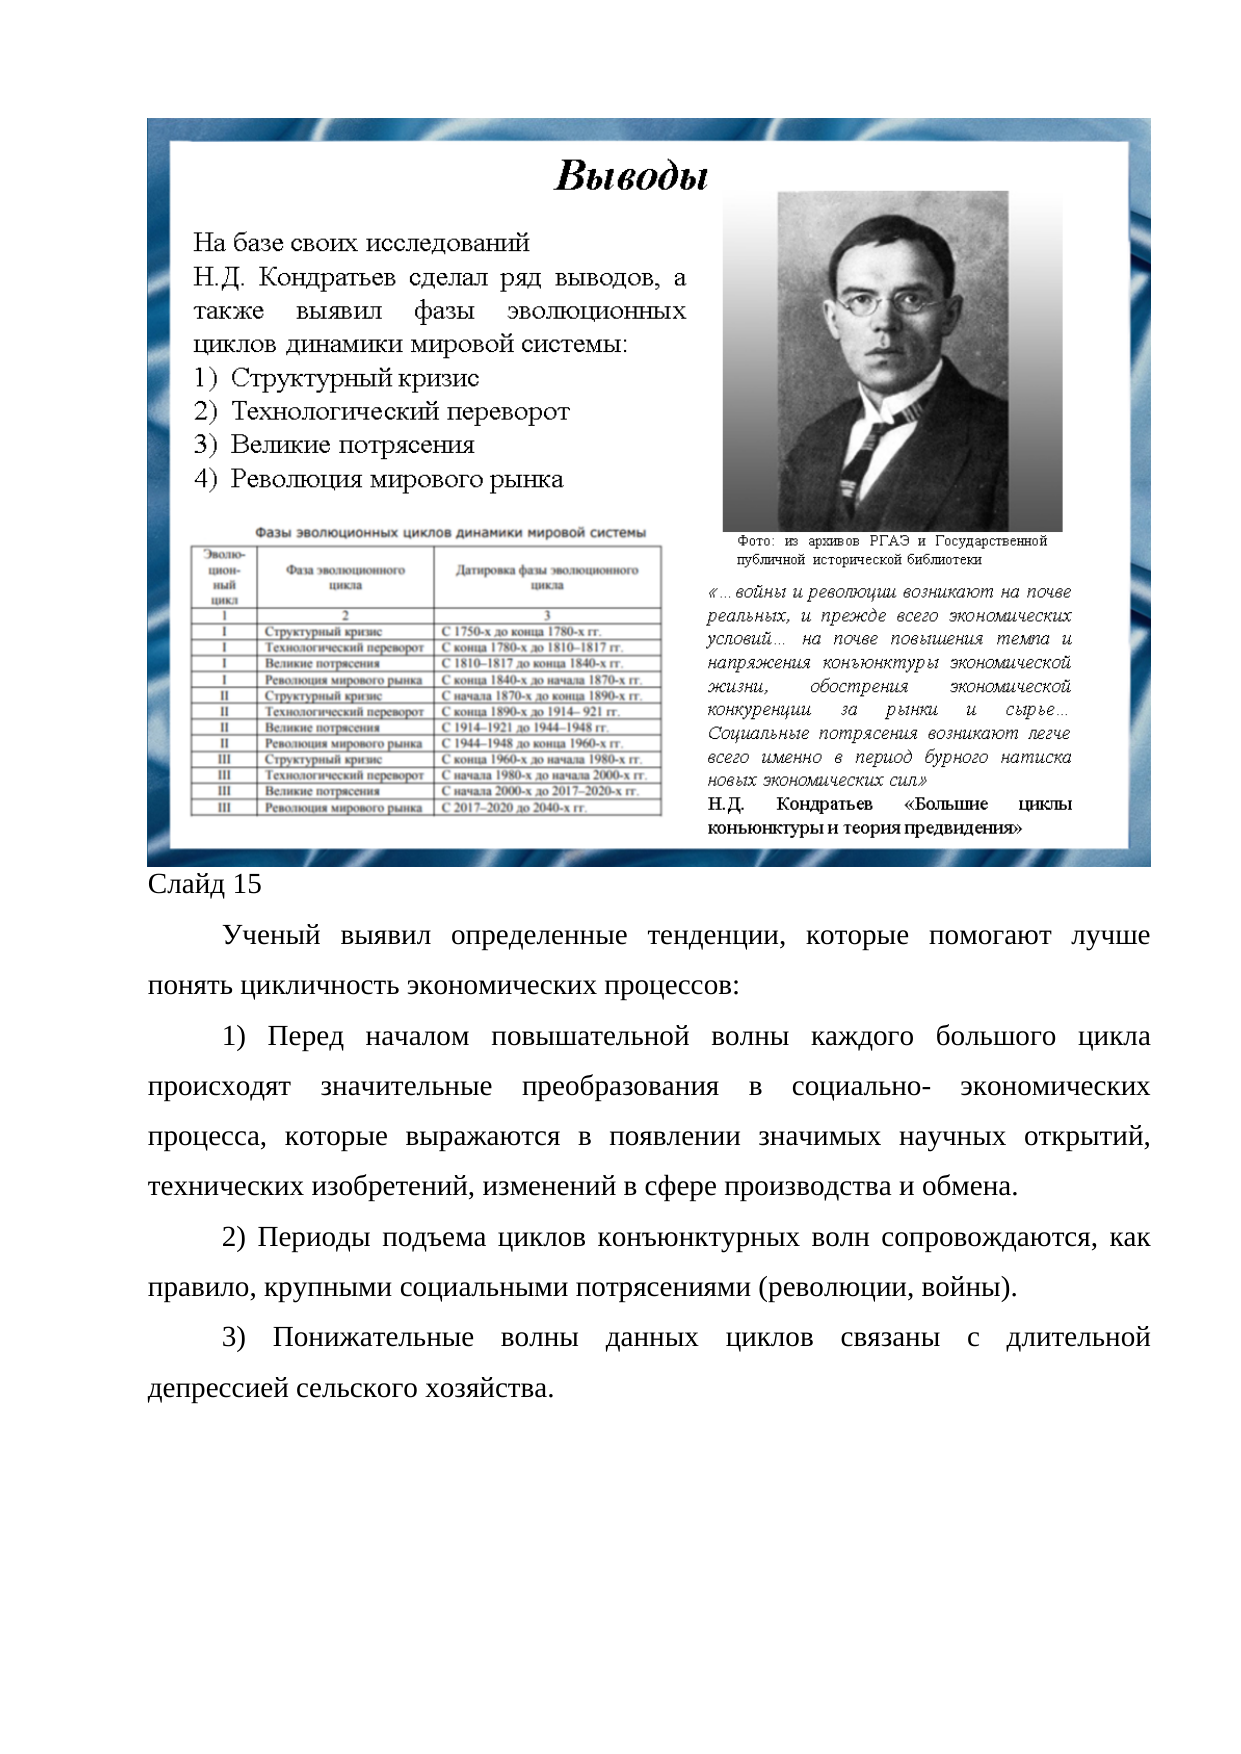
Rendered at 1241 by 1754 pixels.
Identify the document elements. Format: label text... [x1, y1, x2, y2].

text 2) Периоды подъема циклов конъюнктурных волн сопровождаются, как правило, крупными социальными потрясениями (революции, войны). [148, 1219, 1152, 1303]
picture [147, 118, 1151, 867]
text 1) Перед началом повышательной волны каждого большого цикла происходят значительные преобразования в социально- экономических процесса, которые выражаются в появлении значимых научных открытий, технических изобретений, изменений в сфере производства и обмена. [148, 1018, 1152, 1202]
text 3) Понижательные волны данных циклов связаны с длительной депрессией сельского хозяйства. [148, 1319, 1152, 1403]
text Слайд 15 [148, 867, 1152, 900]
text Ученый выявил определенные тенденции, которые помогают лучше понять цикличность экономических процессов: [148, 917, 1152, 1001]
